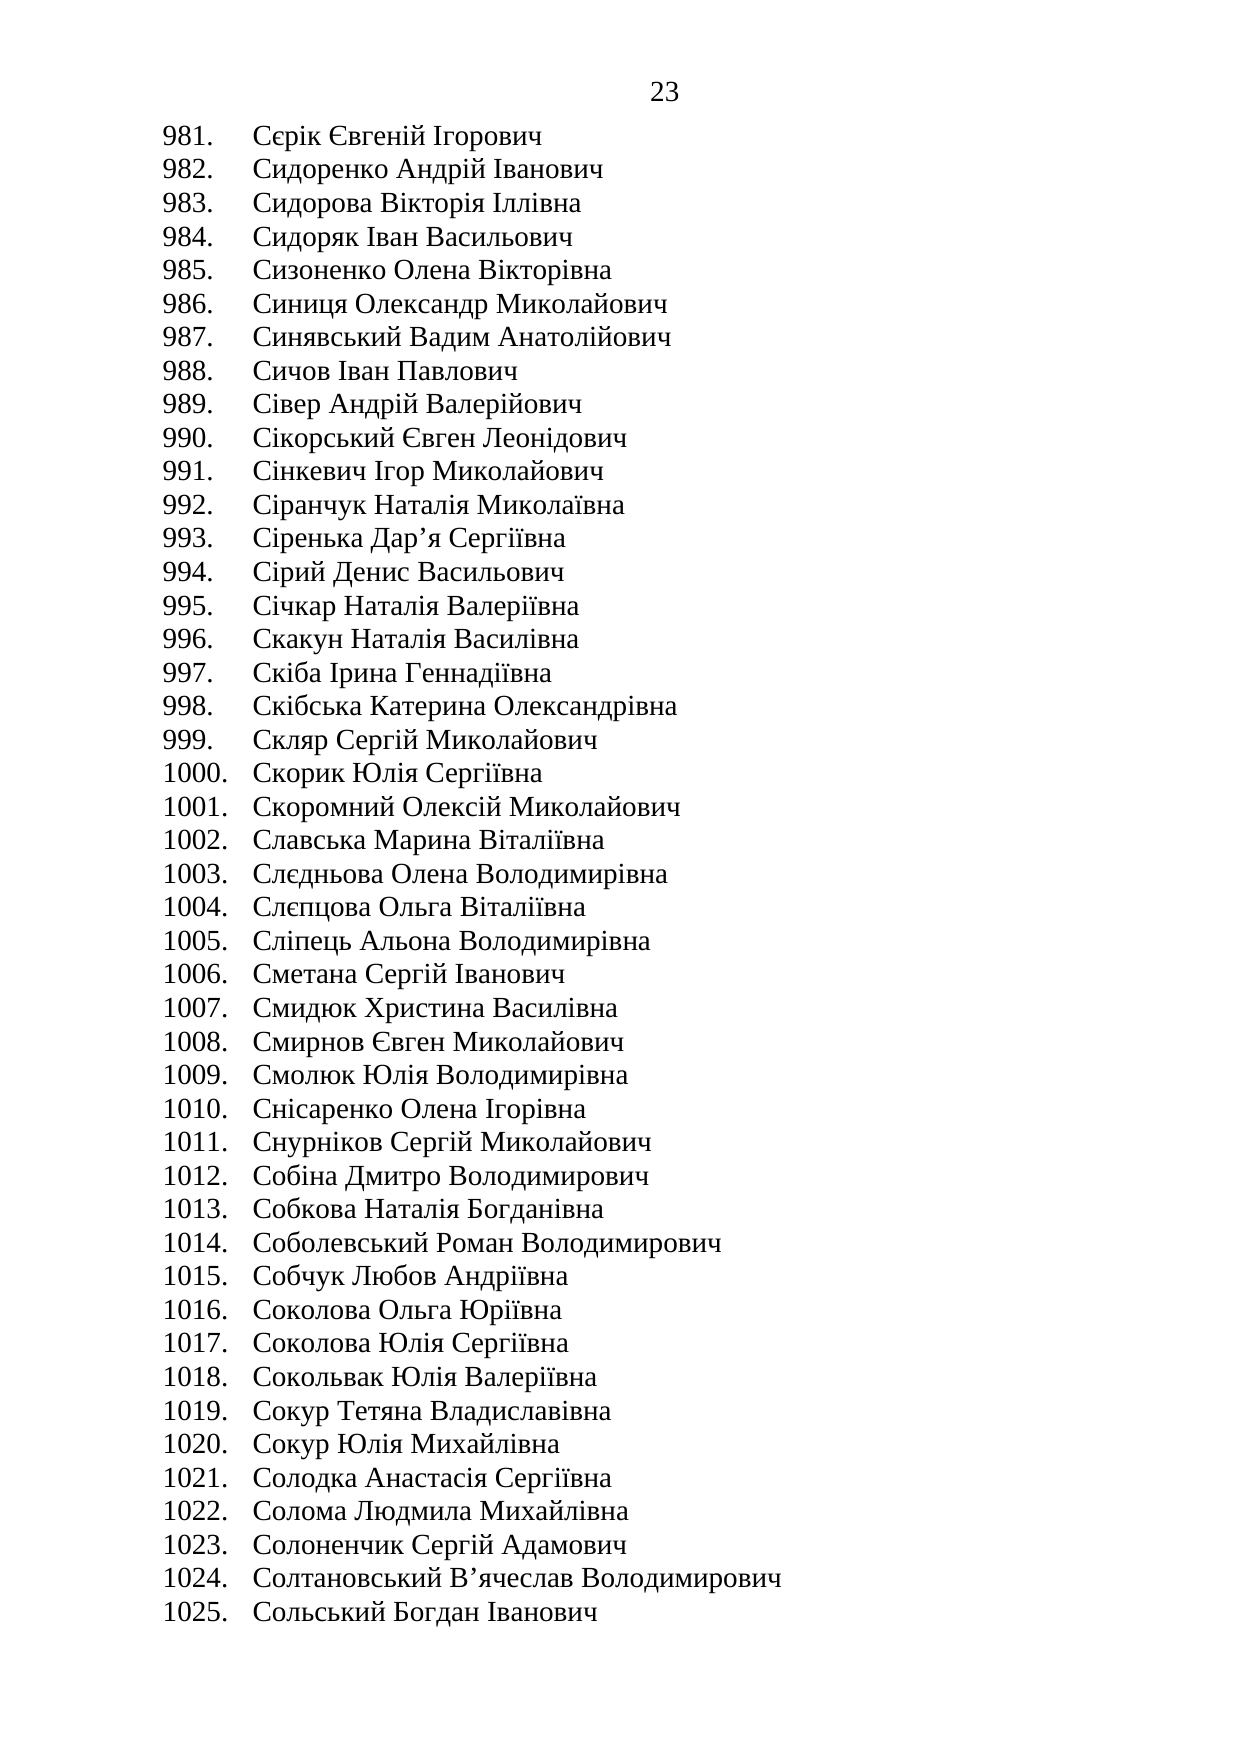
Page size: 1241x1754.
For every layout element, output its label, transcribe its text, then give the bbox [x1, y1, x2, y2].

list Смидюк Христина Василівна [162, 990, 1152, 1024]
list Сіренька Дар’я Сергіївна [162, 521, 1152, 554]
list Сидоренко Андрій Іванович [162, 152, 1152, 185]
list Сєрік Євгеній Ігорович [162, 118, 1152, 152]
list Солодка Анастасія Сергіївна [162, 1460, 1152, 1493]
list Скібська Катерина Олександрівна [162, 688, 1152, 722]
list Синявський Вадим Анатолійович [162, 319, 1152, 353]
list Січкар Наталія Валеріївна [162, 588, 1152, 621]
list Сизоненко Олена Вікторівна [162, 252, 1152, 286]
list Сольський Богдан Іванович [162, 1594, 1152, 1627]
list Смирнов Євген Миколайович [162, 1024, 1152, 1057]
list Сікорський Євген Леонідович [162, 420, 1152, 453]
list Смолюк Юлія Володимирівна [162, 1057, 1152, 1091]
list Скляр Сергій Миколайович [162, 722, 1152, 755]
list Сівер Андрій Валерійович [162, 386, 1152, 420]
list Скіба Ірина Геннадіївна [162, 655, 1152, 688]
list Скакун Наталія Василівна [162, 621, 1152, 655]
list Сидорова Вікторія Іллівна [162, 185, 1152, 219]
list Сокольвак Юлія Валеріївна [162, 1359, 1152, 1393]
list Сметана Сергій Іванович [162, 957, 1152, 990]
list Сліпець Альона Володимирівна [162, 923, 1152, 957]
list Снісаренко Олена Ігорівна [162, 1091, 1152, 1124]
list Собіна Дмитро Володимирович [162, 1158, 1152, 1191]
list Солоненчик Сергій Адамович [162, 1527, 1152, 1560]
list Сичов Іван Павлович [162, 353, 1152, 386]
list Слєдньова Олена Володимирівна [162, 856, 1152, 889]
list Собчук Любов Андріївна [162, 1258, 1152, 1292]
list Сокур Юлія Михайлівна [162, 1426, 1152, 1460]
list Соболевський Роман Володимирович [162, 1225, 1152, 1258]
list Солома Людмила Михайлівна [162, 1493, 1152, 1527]
list Скоромний Олексій Миколайович [162, 789, 1152, 822]
list Славська Марина Віталіївна [162, 822, 1152, 856]
list Собкова Наталія Богданівна [162, 1191, 1152, 1225]
list Соколова Ольга Юріївна [162, 1292, 1152, 1326]
list Сокур Тетяна Владиславівна [162, 1393, 1152, 1426]
list Слєпцова Ольга Віталіївна [162, 889, 1152, 923]
list Сіранчук Наталія Миколаївна [162, 487, 1152, 521]
list Синиця Олександр Миколайович [162, 286, 1152, 319]
list Сінкевич Ігор Миколайович [162, 453, 1152, 487]
list Снурніков Сергій Миколайович [162, 1124, 1152, 1158]
list Сидоряк Іван Васильович [162, 219, 1152, 252]
list Солтановський В’ячеслав Володимирович [162, 1560, 1152, 1594]
list Скорик Юлія Сергіївна [162, 755, 1152, 789]
list Сірий Денис Васильович [162, 554, 1152, 588]
list Соколова Юлія Сергіївна [162, 1326, 1152, 1359]
